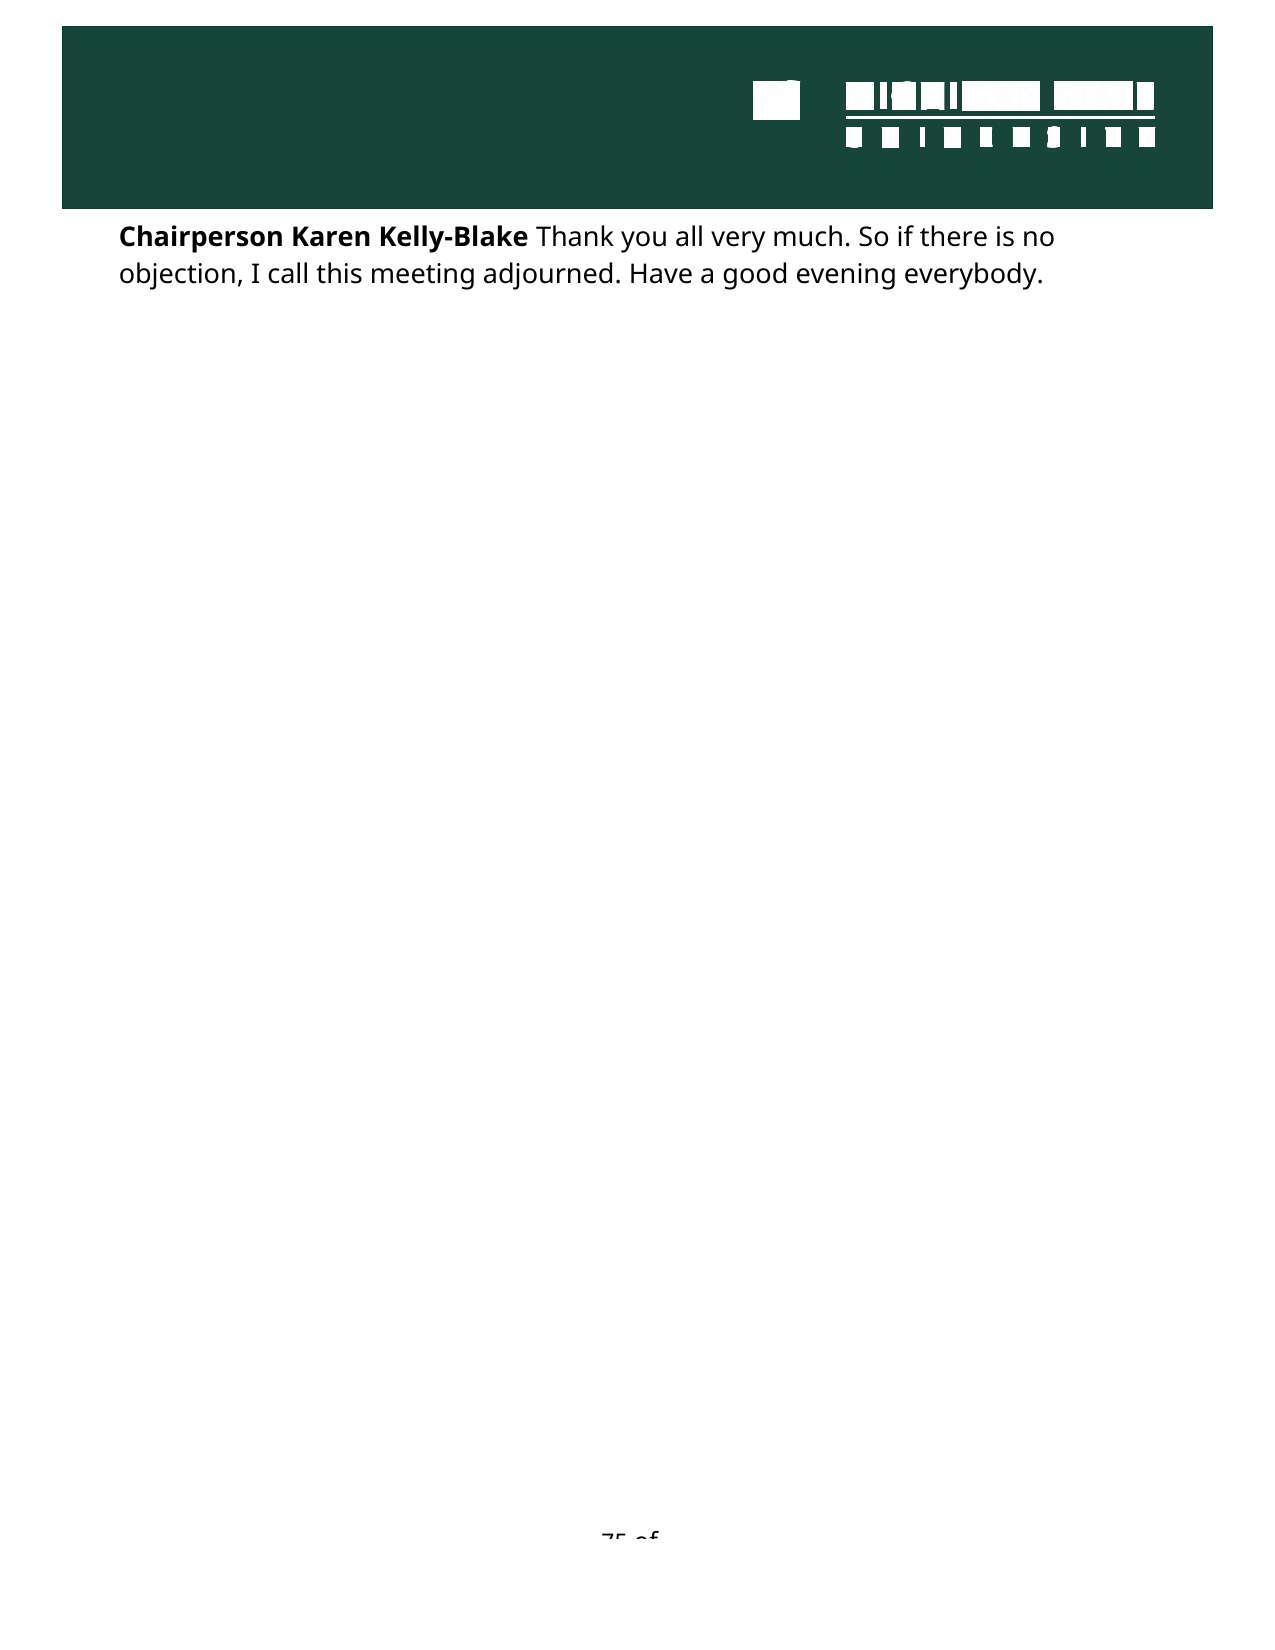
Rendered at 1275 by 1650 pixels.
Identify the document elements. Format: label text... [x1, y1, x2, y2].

picture [845, 82, 874, 110]
picture [881, 127, 899, 148]
picture [846, 127, 862, 148]
picture [1136, 82, 1154, 110]
picture [962, 81, 1040, 111]
text Chairperson Karen Kelly-Blake Thank you all very much. So if there is no objection, I call this meeting adjourned. Have a good evening everybody. [118, 218, 1169, 292]
picture [1054, 81, 1133, 110]
picture [1047, 126, 1060, 148]
picture [920, 82, 945, 110]
picture [1105, 127, 1121, 147]
picture [1138, 127, 1156, 147]
picture [943, 127, 961, 148]
picture [753, 80, 801, 120]
picture [980, 127, 993, 147]
picture [1012, 127, 1030, 147]
picture [891, 81, 916, 110]
